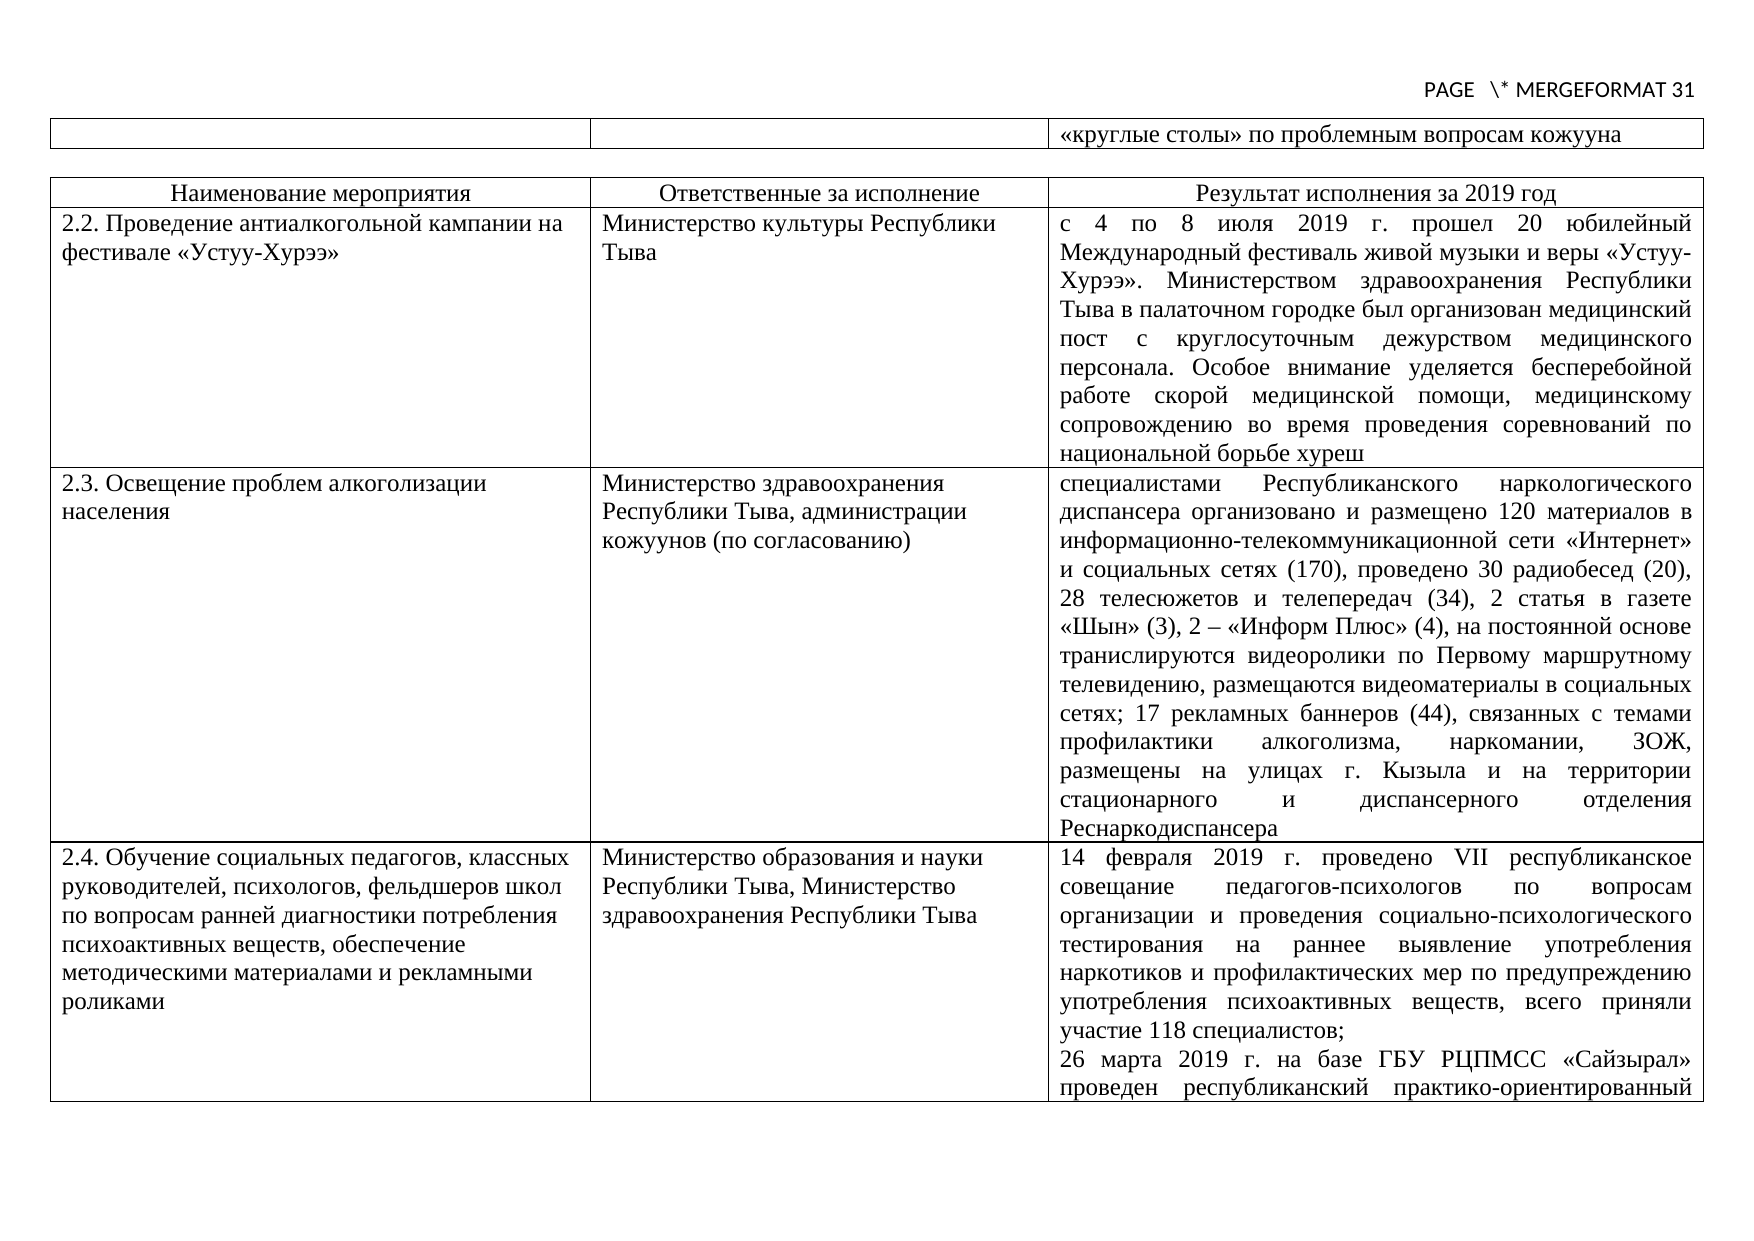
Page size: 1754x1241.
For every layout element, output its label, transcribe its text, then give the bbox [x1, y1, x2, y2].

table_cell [591, 119, 1048, 148]
table_cell специалистами Республиканского наркологического диспансера организовано и размещено 120 материалов в информационно-телекоммуникационной сети «Интернет» и социальных сетях (170), проведено 30 радиобесед (20), 28 телесюжетов и телепередач (34), 2 статья в газете «Шын» (3), 2 – «Информ Плюс» (4), на постоянной основе транислируются видеоролики по Первому маршрутному телевидению, размещаются видеоматериалы в социальных сетях; 17 рекламных баннеров (44), связанных с темами профилактики алкоголизма, наркомании, ЗОЖ, размещены на улицах г. Кызыла и на территории стационарного и диспансерного отделения Реснаркодиспансера [1049, 468, 1703, 841]
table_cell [591, 843, 1048, 1101]
table_header Наименование мероприятия [51, 178, 590, 207]
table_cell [1049, 843, 1703, 1101]
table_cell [51, 843, 590, 1101]
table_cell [51, 119, 590, 148]
table_cell Министерство культуры Республики Тыва [591, 208, 1048, 467]
table_cell Министерство здравоохранения Республики Тыва, администрации кожуунов (по согласованию) [591, 468, 1048, 841]
table_header Ответственные за исполнение [591, 178, 1048, 207]
table_cell 2.3. Освещение проблем алкоголизации населения [51, 468, 590, 841]
table_cell с 4 по 8 июля 2019 г. прошел 20 юбилейный Международный фестиваль живой музыки и веры «Устуу-Хурээ». Министерством здравоохранения Республики Тыва в палаточном городке был организован медицинский пост с круглосуточным дежурством медицинского персонала. Особое внимание уделяется бесперебойной работе скорой медицинской помощи, медицинскому сопровождению во время проведения соревнований по национальной борьбе хуреш [1049, 208, 1703, 467]
table_header Результат исполнения за 2019 год [1049, 178, 1703, 207]
table_cell 2.2. Проведение антиалкогольной кампании на фестивале «Устуу-Хурээ» [51, 208, 590, 467]
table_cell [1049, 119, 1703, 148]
